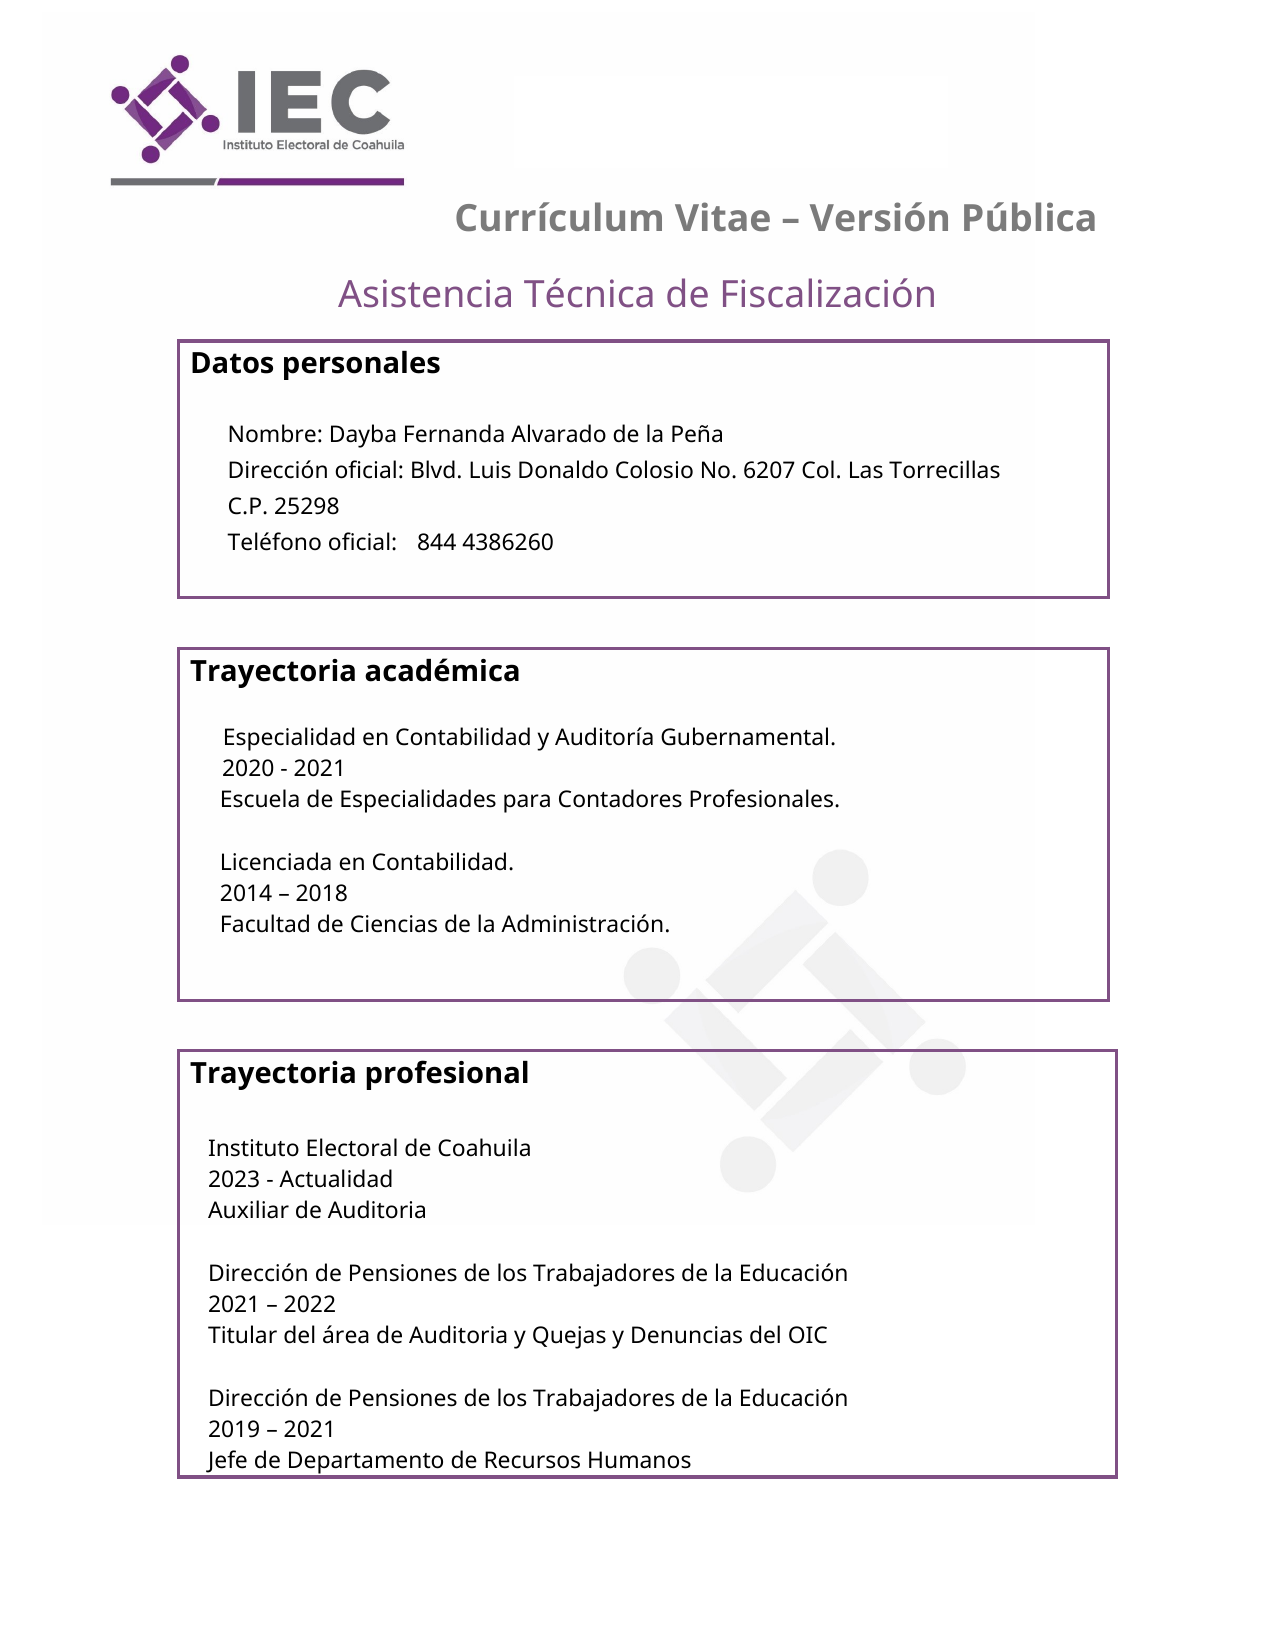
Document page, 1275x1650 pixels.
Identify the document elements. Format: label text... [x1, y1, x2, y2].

picture [42, 12, 1035, 1225]
text Currículum Vitae – Versión Pública [177, 192, 1098, 243]
table_header Datos personales Nombre: Dayba Fernanda Alvarado de la Peña Dirección oficial: Blvd. Luis Donaldo Colosio No. 6207 Col. Las Torrecillas C.P. 25298 Teléfono oficial: 844 4386260 [180, 343, 1107, 596]
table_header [180, 1052, 1115, 1475]
table_header Trayectoria académica Especialidad en Contabilidad y Auditoría Gubernamental. 2020 - 2021 Escuela de Especialidades para Contadores Profesionales. Licenciada en Contabilidad. 2014 – 2018 Facultad de Ciencias de la Administración. [180, 650, 1107, 999]
text Asistencia Técnica de Fiscalización [267, 267, 1008, 318]
